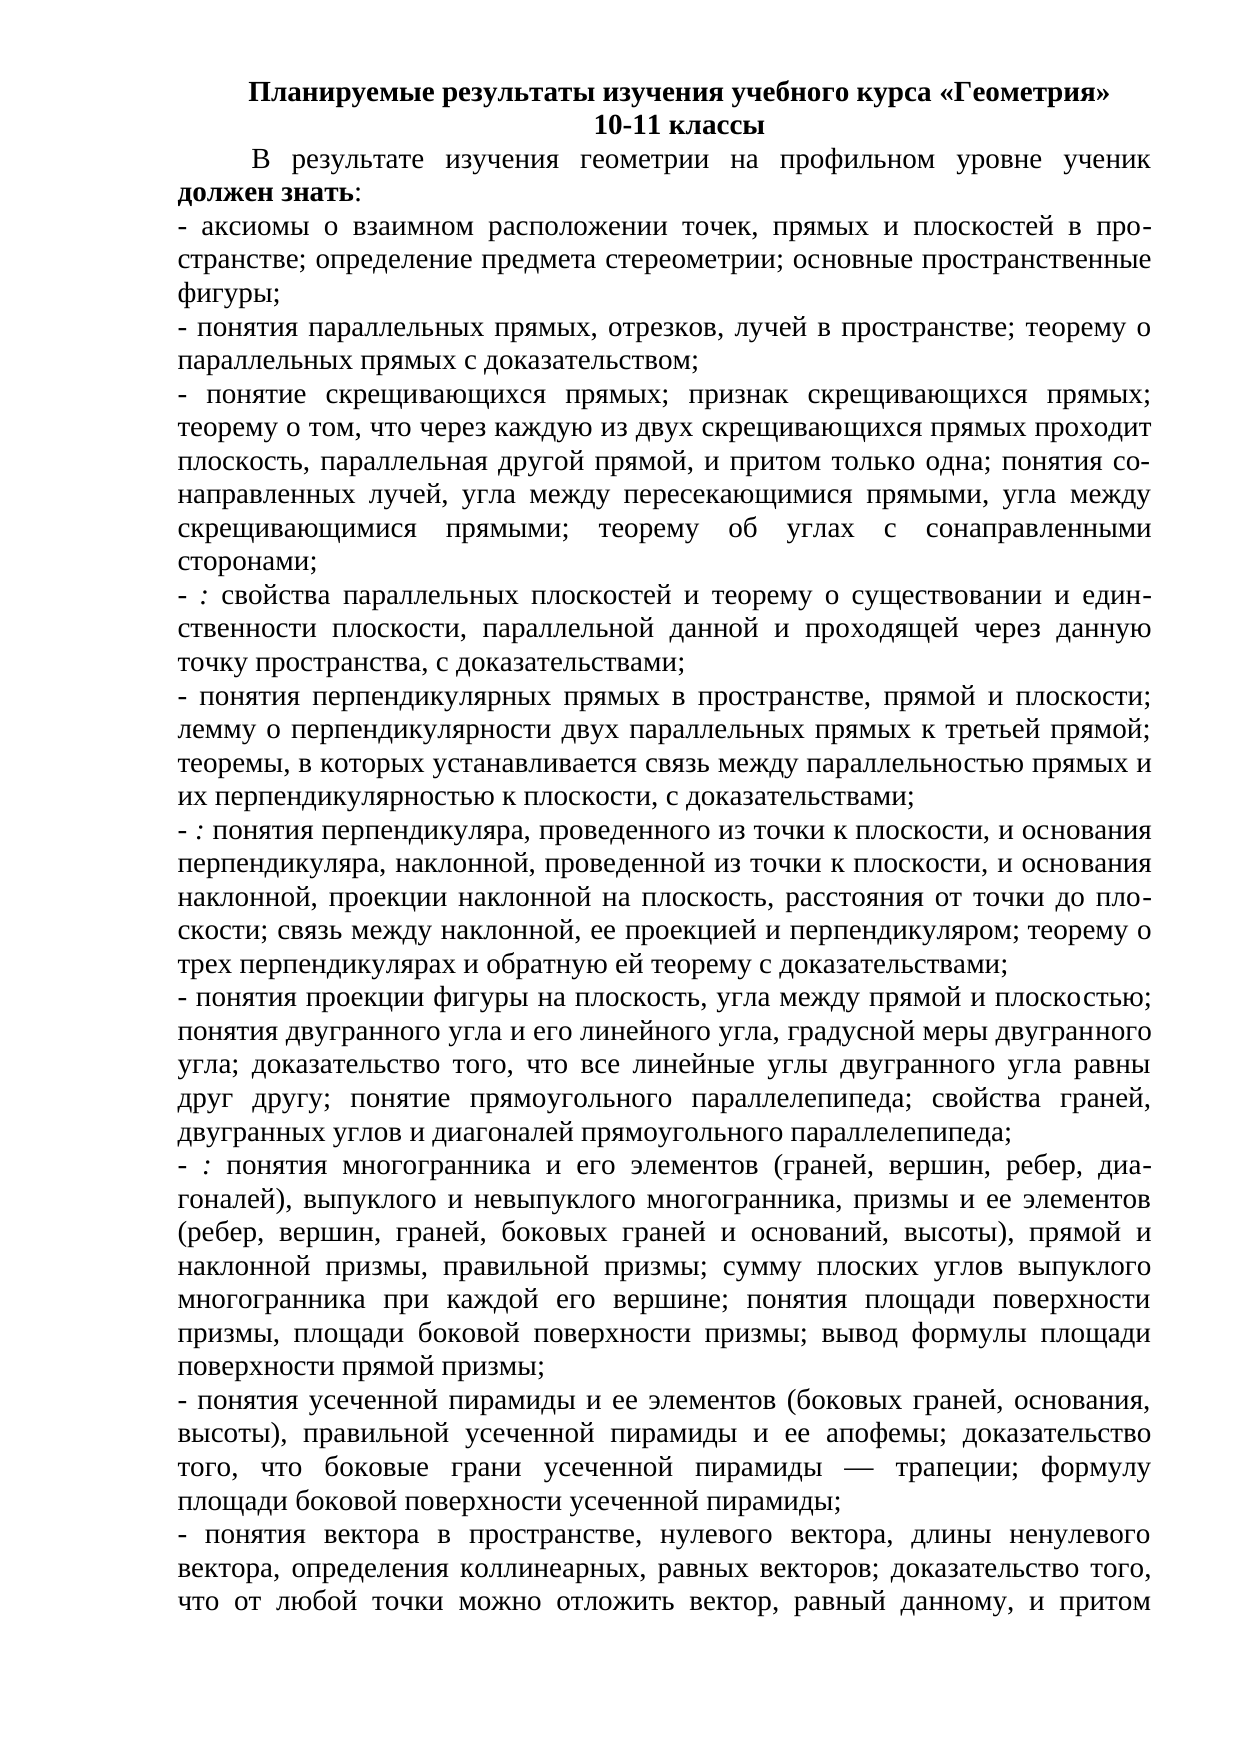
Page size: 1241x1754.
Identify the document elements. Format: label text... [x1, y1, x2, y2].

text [177, 1516, 1152, 1617]
text - : свойства параллельных плоскостей и теорему о существовании и единственности плоскости, параллельной данной и проходящей через данную точку пространства, с доказательствами; [177, 577, 1152, 678]
text - : понятия перпендикуляра, проведенного из точки к плоскости, и основания перпендикуляра, наклонной, проведенной из точки к плоскости, и основания наклонной, проекции наклонной на плоскость, расстояния от точки до плоскости; связь между наклонной, ее проекцией и перпендикуляром; теорему о трех перпендикулярах и обратную ей теорему с доказательствами; [177, 812, 1152, 979]
text - понятия параллельных прямых, отрезков, лучей в пространстве; теорему о параллельных прямых с доказательством; [177, 309, 1152, 376]
text 10-11 классы [177, 107, 1152, 141]
text - : понятия многогранника и его элементов (граней, вершин, ребер, диагоналей), выпуклого и невыпуклого многогранника, призмы и ее элементов (ребер, вершин, граней, боковых граней и оснований, высоты), прямой и наклонной призмы, правильной призмы; сумму плоских углов выпуклого многогранника при каждой его вершине; понятия площади поверхности призмы, площади боковой поверхности призмы; вывод формулы площади поверхности прямой призмы; [177, 1147, 1152, 1382]
text - аксиомы о взаимном расположении точек, прямых и плоскостей в пространстве; определение предмета стереометрии; основные пространственные фигуры; [177, 208, 1152, 309]
text - понятия перпендикулярных прямых в пространстве, прямой и плоскости; лемму о перпендикулярности двух параллельных прямых к третьей прямой; теоремы, в которых устанавливается связь между параллельностью прямых и их перпендикулярностью к плоскости, с доказательствами; [177, 678, 1152, 812]
text - понятия проекции фигуры на плоскость, угла между прямой и плоскостью; понятия двугранного угла и его линейного угла, градусной меры двугранного угла; доказательство того, что все линейные углы двугранного угла равны друг другу; понятие прямоугольного параллелепипеда; свойства граней, двугранных углов и диагоналей прямоугольного параллелепипеда; [177, 979, 1152, 1147]
text В результате изучения геометрии на профильном уровне ученик должен знать: [177, 141, 1152, 208]
text - понятие скрещивающихся прямых; признак скрещивающихся прямых; теорему о том, что через каждую из двух скрещивающихся прямых проходит плоскость, параллельная другой прямой, и притом только одна; понятия со- направленных лучей, угла между пересекающимися прямыми, угла между скрещивающимися прямыми; теорему об углах с сонаправленными сторонами; [177, 376, 1152, 577]
text - понятия усеченной пирамиды и ее элементов (боковых граней, основания, высоты), правильной усеченной пирамиды и ее апофемы; доказательство того, что боковые грани усеченной пирамиды — трапеции; формулу площади боковой поверхности усеченной пирамиды; [177, 1382, 1152, 1516]
text Планируемые результаты изучения учебного курса «Геометрия» [177, 74, 1152, 107]
